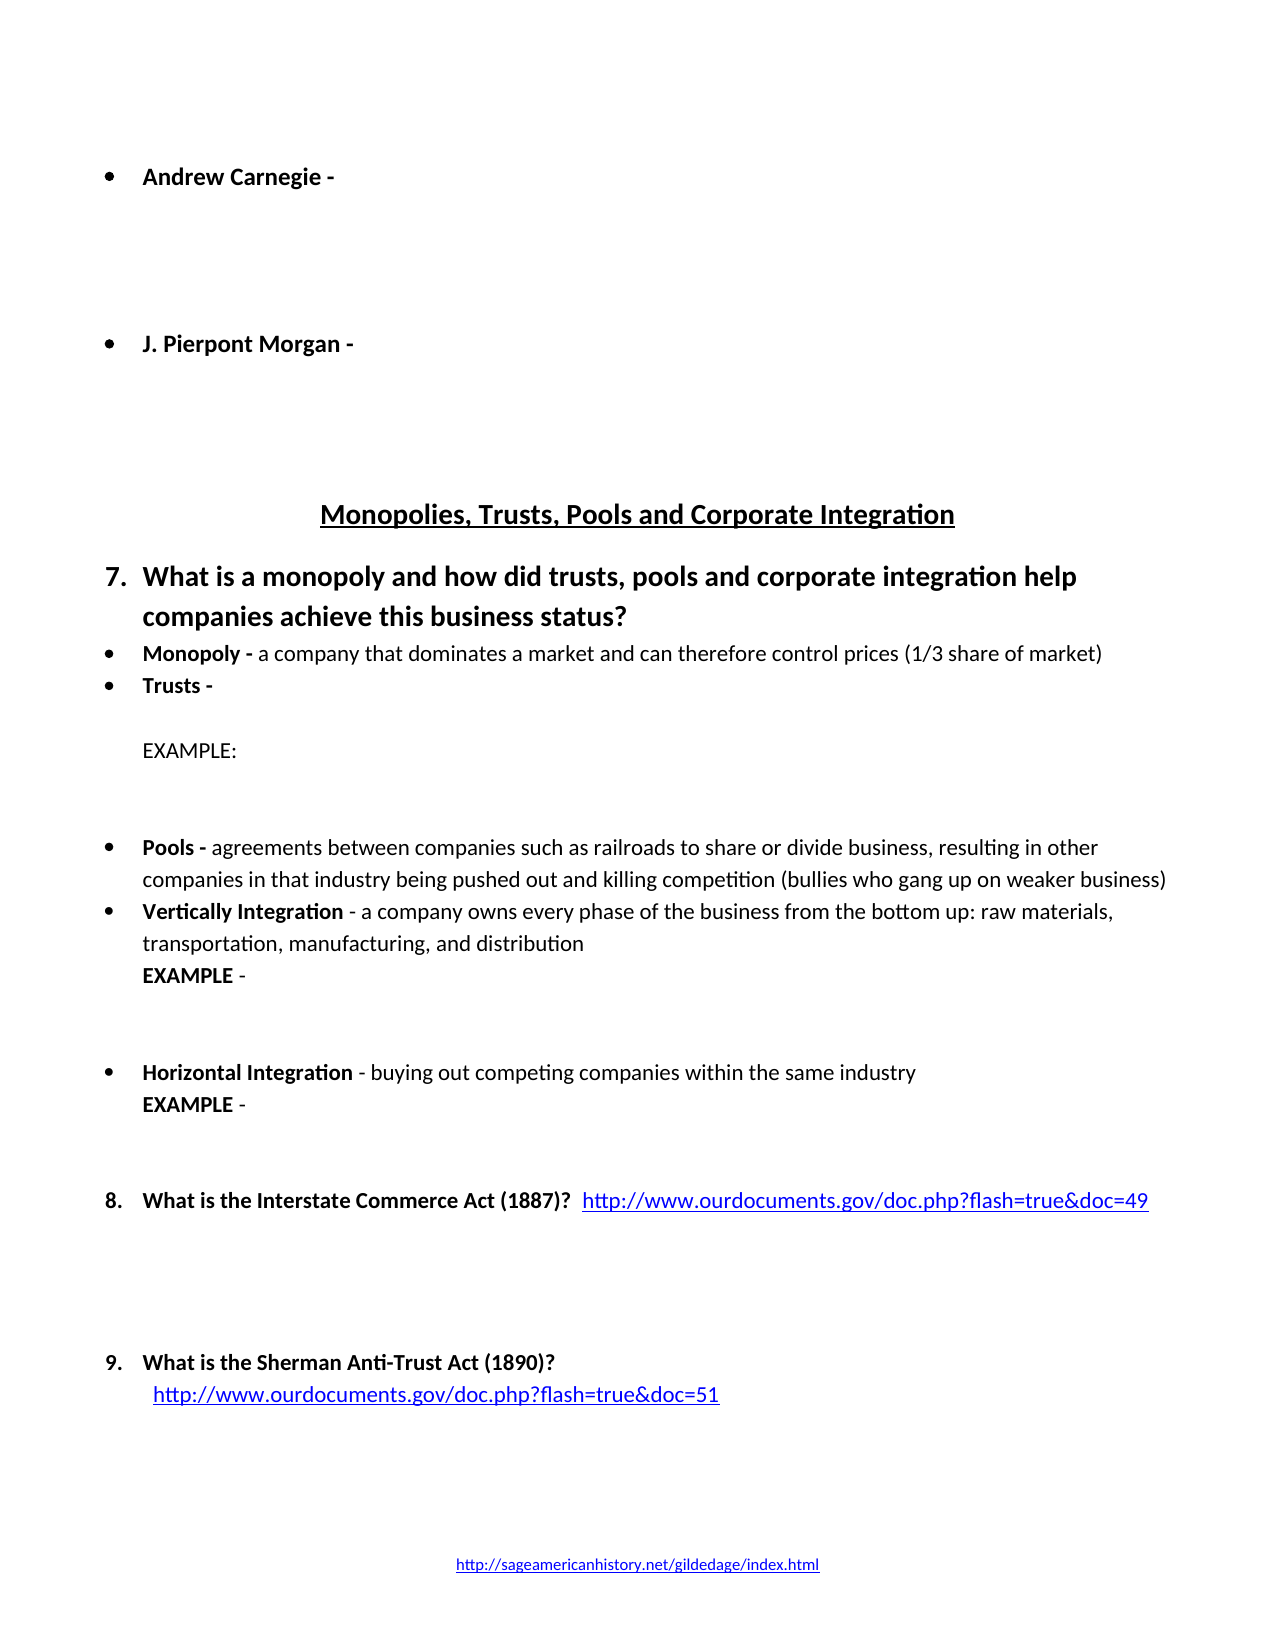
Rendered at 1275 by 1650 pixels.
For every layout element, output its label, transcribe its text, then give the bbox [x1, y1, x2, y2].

list Monopoly - a company that dominates a market and can therefore control prices (1/3 share of market) [105, 639, 1170, 667]
list EXAMPLE: [142, 704, 1170, 764]
list What is the Interstate Commerce Act (1887)? http://www.ourdocuments.gov/doc.php?flash=true&doc=49 [105, 1187, 1170, 1215]
list J. Pierpont Morgan - [105, 328, 1170, 359]
list Trusts - [105, 672, 1170, 700]
list What is the Sherman Anti-Trust Act (1890)? http://www.ourdocuments.gov/doc.php?flash=true&doc=51 [105, 1348, 1170, 1408]
list Andrew Carnegie - [105, 161, 1170, 191]
list What is a monopoly and how did trusts, pools and corporate integration help companies achieve this business status? [105, 558, 1170, 634]
text Monopolies, Trusts, Pools and Corporate Integration [105, 496, 1170, 531]
list Horizontal Integration - buying out competing companies within the same industry EXAMPLE - [105, 1058, 1170, 1118]
list Pools - agreements between companies such as railroads to share or divide business, resulting in other companies in that industry being pushed out and killing competition (bullies who gang up on weaker business) [105, 833, 1170, 893]
list Vertically Integration - a company owns every phase of the business from the bottom up: raw materials, transportation, manufacturing, and distribution EXAMPLE - [105, 897, 1170, 989]
